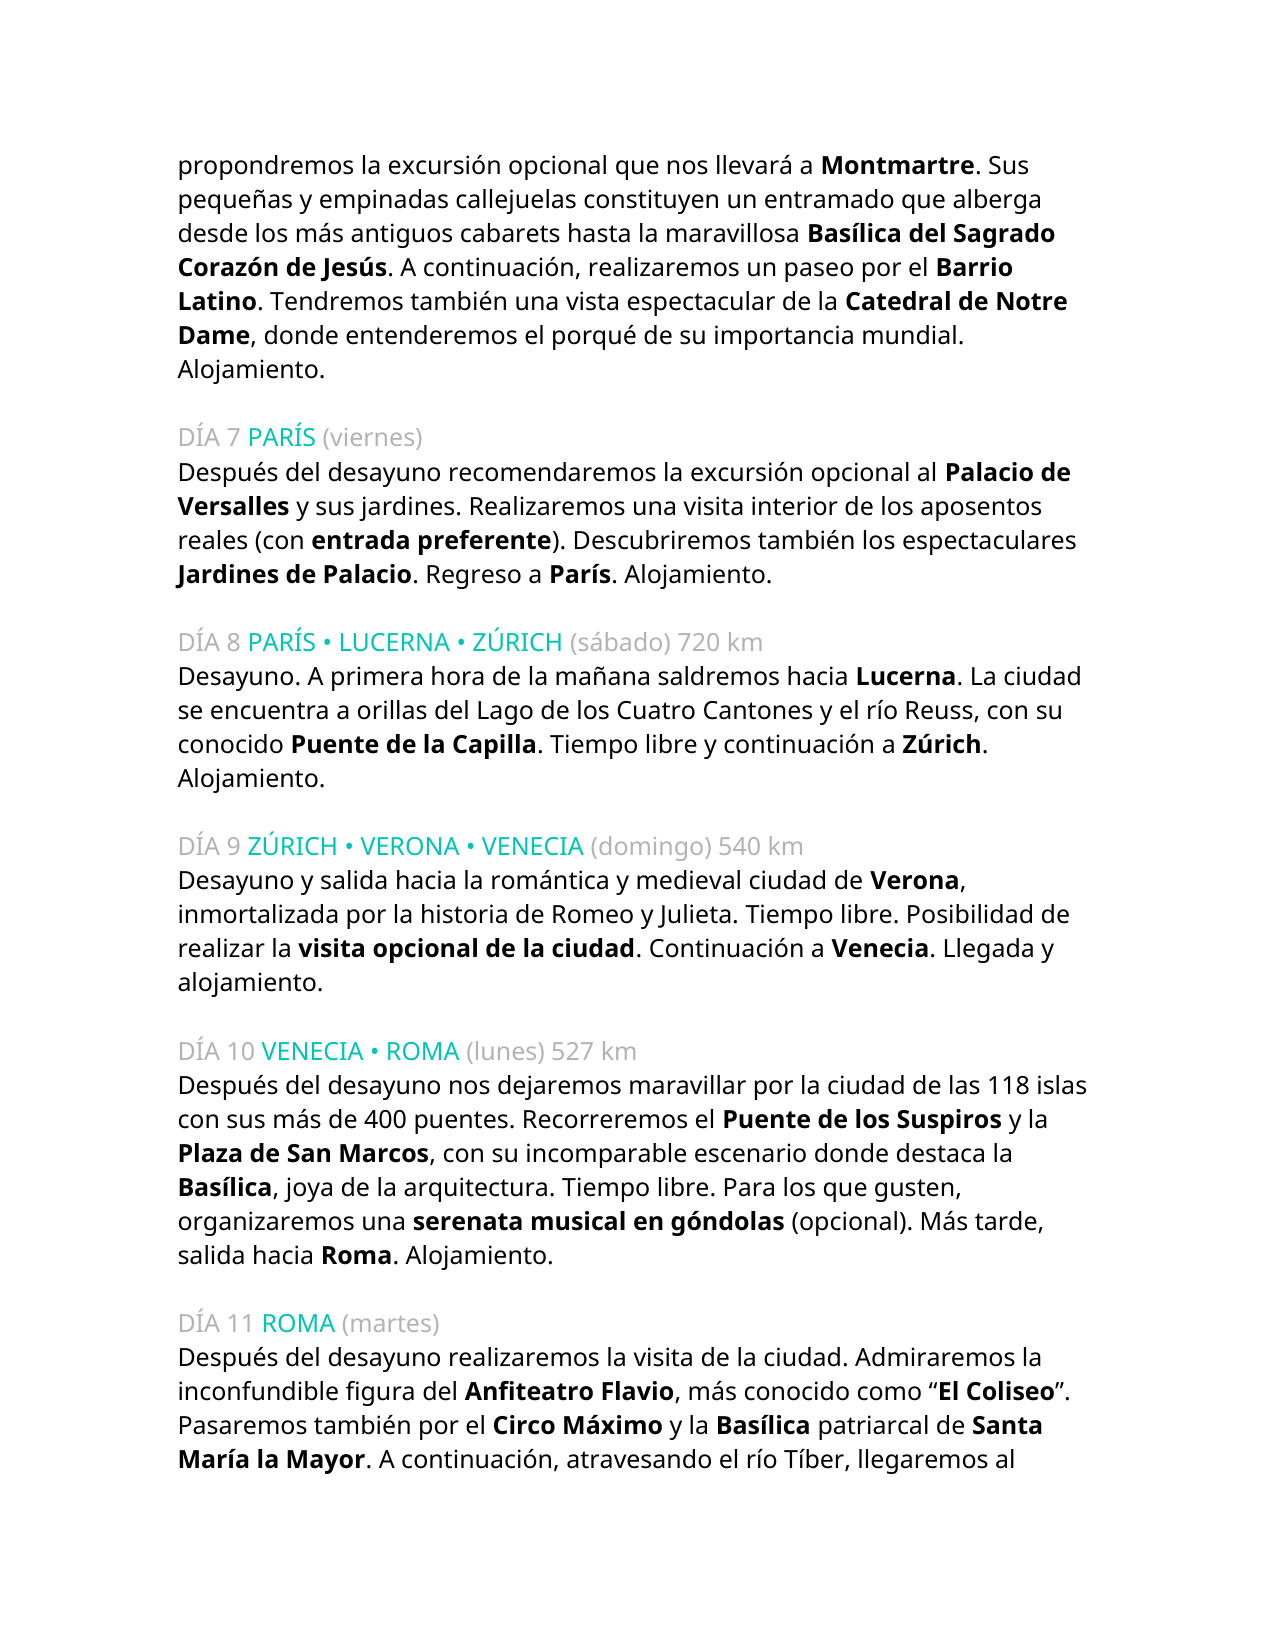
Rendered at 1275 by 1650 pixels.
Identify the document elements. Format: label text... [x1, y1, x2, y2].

text Desayuno. A primera hora de la mañana saldremos hacia Lucerna. La ciudad se encuentra a orillas del Lago de los Cuatro Cantones y el río Reuss, con su conocido Puente de la Capilla. Tiempo libre y continuación a Zúrich. Alojamiento. [177, 658, 1098, 795]
text Después del desayuno recomendaremos la excursión opcional al Palacio de Versalles y sus jardines. Realizaremos una visita interior de los aposentos reales (con entrada preferente). Descubriremos también los espectaculares Jardines de Palacio. Regreso a París. Alojamiento. [177, 454, 1098, 590]
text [177, 1340, 1098, 1476]
text Desayuno y salida hacia la romántica y medieval ciudad de Verona, inmortalizada por la historia de Romeo y Julieta. Tiempo libre. Posibilidad de realizar la visita opcional de la ciudad. Continuación a Venecia. Llegada y alojamiento. [177, 863, 1098, 999]
text DÍA 8 PARÍS • LUCERNA • ZÚRICH (sábado) 720 km [177, 624, 1098, 658]
text Después del desayuno nos dejaremos maravillar por la ciudad de las 118 islas con sus más de 400 puentes. Recorreremos el Puente de los Suspiros y la Plaza de San Marcos, con su incomparable escenario donde destaca la Basílica, joya de la arquitectura. Tiempo libre. Para los que gusten, organizaremos una serenata musical en góndolas (opcional). Más tarde, salida hacia Roma. Alojamiento. [177, 1067, 1098, 1272]
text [177, 148, 1098, 386]
text DÍA 7 PARÍS (viernes) [177, 420, 1098, 454]
text DÍA 11 ROMA (martes) [177, 1306, 1098, 1340]
text DÍA 9 ZÚRICH • VERONA • VENECIA (domingo) 540 km [177, 829, 1098, 863]
text DÍA 10 VENECIA • ROMA (lunes) 527 km [177, 1033, 1098, 1067]
